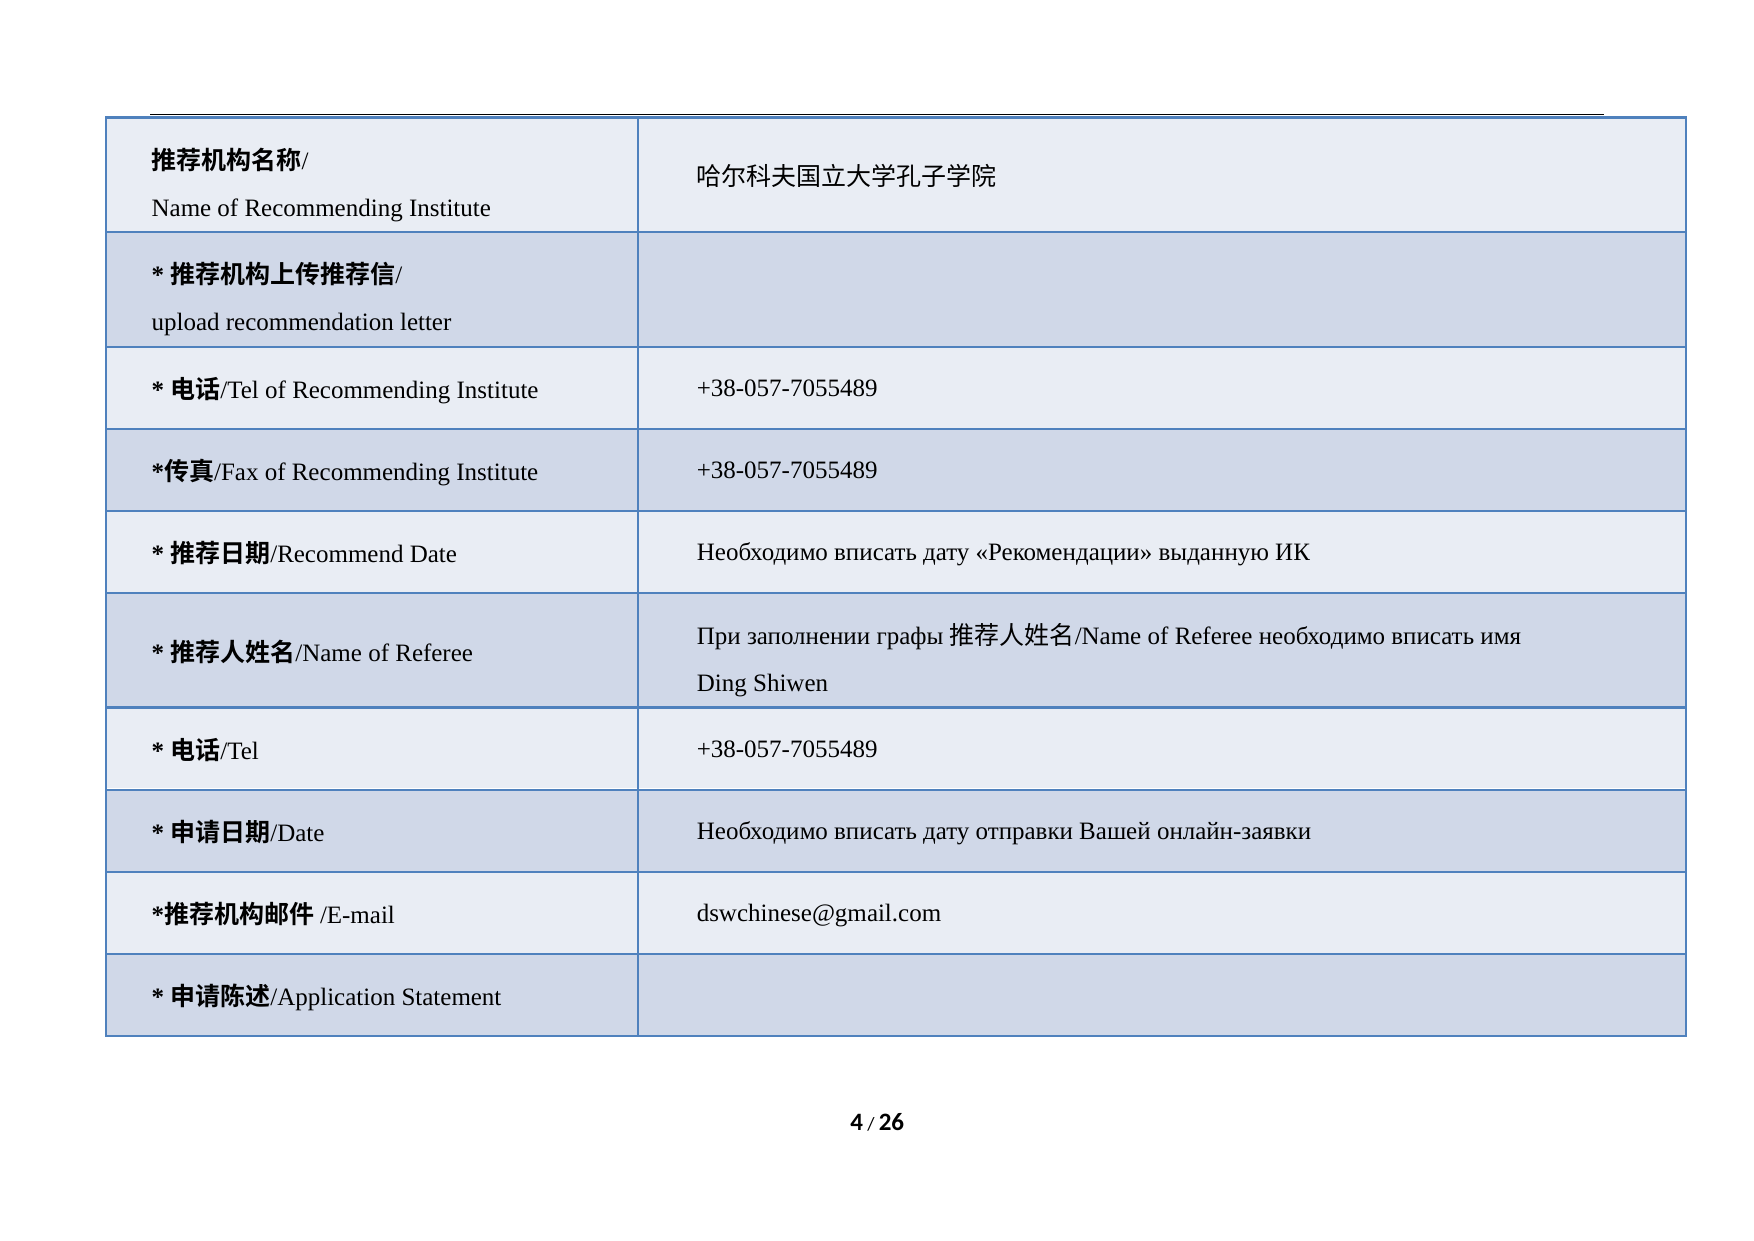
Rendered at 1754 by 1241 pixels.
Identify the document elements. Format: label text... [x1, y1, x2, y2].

table_cell * 推荐人姓名/Name of Referee [107, 594, 637, 706]
table_cell * 电话/Tel [107, 709, 637, 788]
table_cell Необходимо вписать дату отправки Вашей онлайн-заявки [639, 791, 1685, 871]
table_cell +38-057-7055489 [639, 430, 1685, 510]
table_cell 哈尔科夫国立大学孔子学院 [639, 119, 1685, 231]
table_cell * 申请陈述/Application Statement [107, 955, 637, 1035]
table_cell 推荐机构名称/ Name of Recommending Institute [107, 119, 637, 231]
table_cell dswchinese@gmail.com [639, 873, 1685, 953]
table_cell [639, 955, 1685, 1035]
table_cell * 电话/Tel of Recommending Institute [107, 348, 637, 428]
table_cell +38-057-7055489 [639, 348, 1685, 428]
table_cell * 推荐日期/Recommend Date [107, 512, 637, 592]
table_cell При заполнении графы 推荐人姓名/Name of Refereе необходимо вписать имя Ding Shiwen [639, 594, 1685, 706]
table_cell Необходимо вписать дату «Рекомендации» выданную ИК [639, 512, 1685, 592]
table_cell * 推荐机构上传推荐信/ upload recommendation letter [107, 233, 637, 346]
table_cell * 申请日期/Date [107, 791, 637, 871]
table_cell +38-057-7055489 [639, 709, 1685, 788]
table_cell *推荐机构邮件 /E-mail [107, 873, 637, 953]
table_cell [639, 233, 1685, 346]
table_cell *传真/Fax of Recommending Institute [107, 430, 637, 510]
